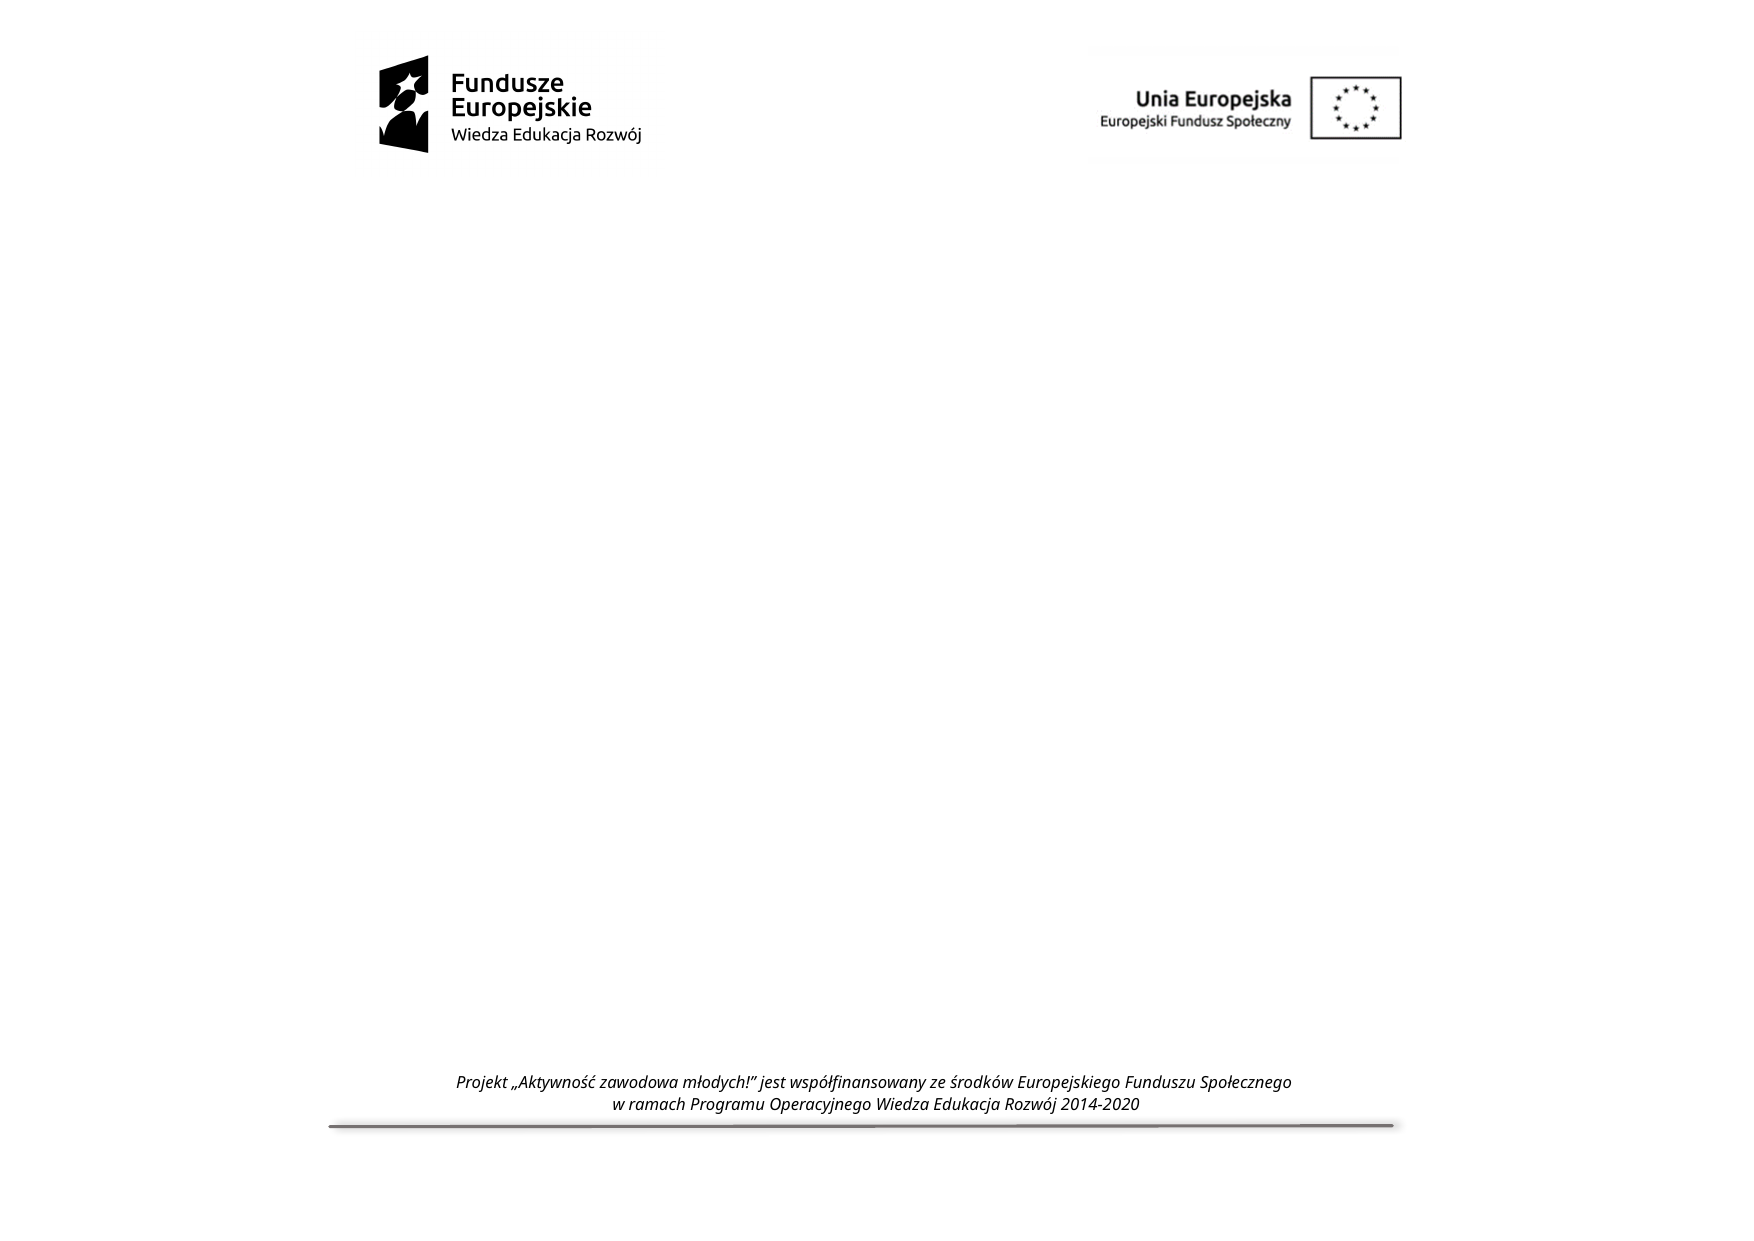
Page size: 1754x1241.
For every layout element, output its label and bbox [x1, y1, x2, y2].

picture [355, 31, 665, 177]
picture [1080, 46, 1418, 164]
